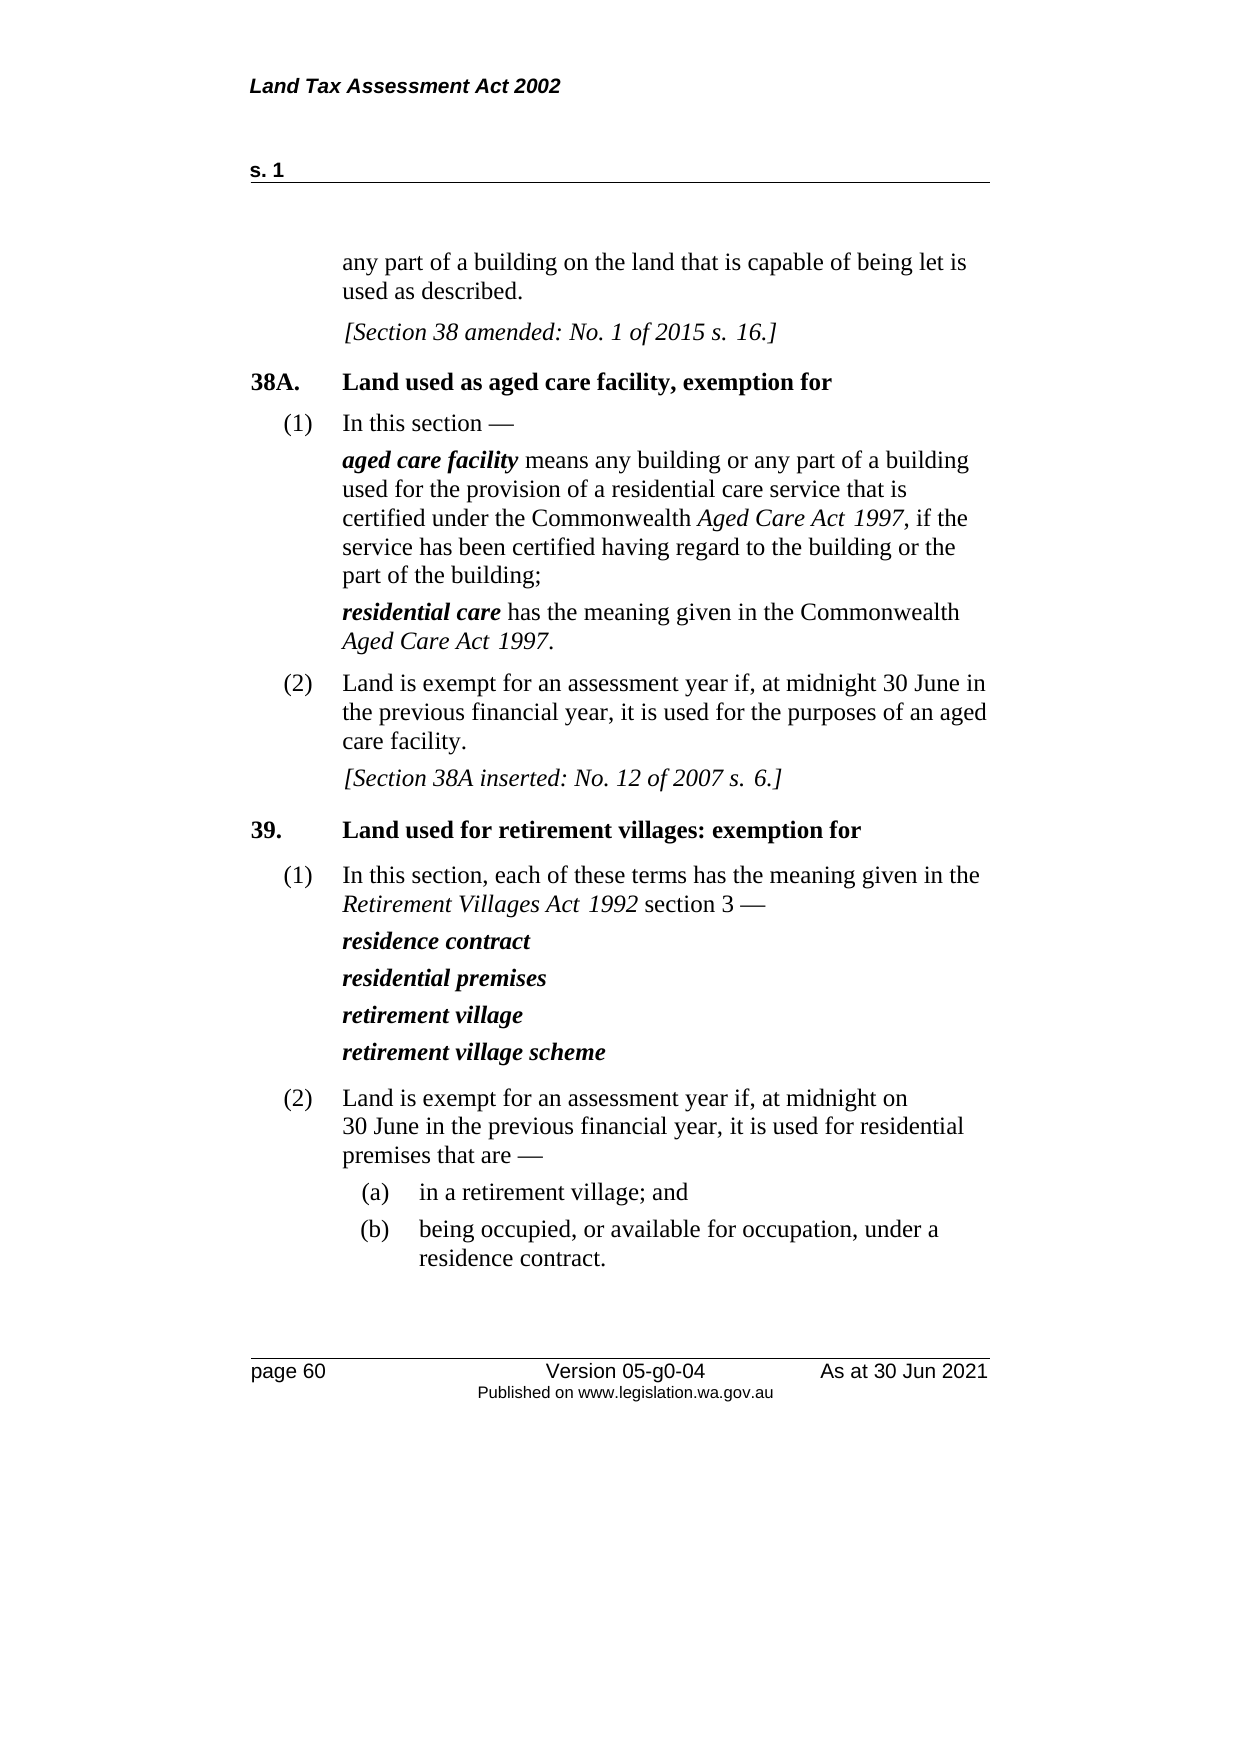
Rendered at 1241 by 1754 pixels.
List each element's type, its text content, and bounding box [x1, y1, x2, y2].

text (1) In this section, each of these terms has the meaning given in the Retirement Villages Act 1992 section 3 — [251, 860, 990, 918]
text (2) Land is exempt for an assessment year if, at midnight 30 June in the previous financial year, it is used for the purposes of an aged care facility. [251, 668, 990, 755]
text (b) being occupied, or available for occupation, under a residence contract. [251, 1214, 990, 1272]
text retirement village scheme [251, 1037, 990, 1066]
text aged care facility means any building or any part of a building used for the provision of a residential care service that is certified under the Commonwealth Aged Care Act 1997, if the service has been certified having regard to the building or the part of the building; [251, 445, 990, 589]
text (a) in a retirement village; and [251, 1177, 990, 1206]
text residence contract [251, 926, 990, 955]
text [251, 247, 990, 305]
text residential care has the meaning given in the Commonwealth Aged Care Act 1997. [251, 597, 990, 655]
text [Section 38A inserted: No. 12 of 2007 s. 6.] [251, 763, 990, 792]
text retirement village [251, 1000, 990, 1029]
subtitle 38A. Land used as aged care facility, exemption for [251, 367, 990, 396]
subtitle 39. Land used for retirement villages: exemption for [251, 815, 990, 843]
text residential premises [251, 963, 990, 992]
text [Section 38 amended: No. 1 of 2015 s. 16.] [251, 317, 990, 346]
text (1) In this section — [251, 408, 990, 437]
text (2) Land is exempt for an assessment year if, at midnight on 30 June in the previous financial year, it is used for residential premises that are — [251, 1083, 990, 1169]
